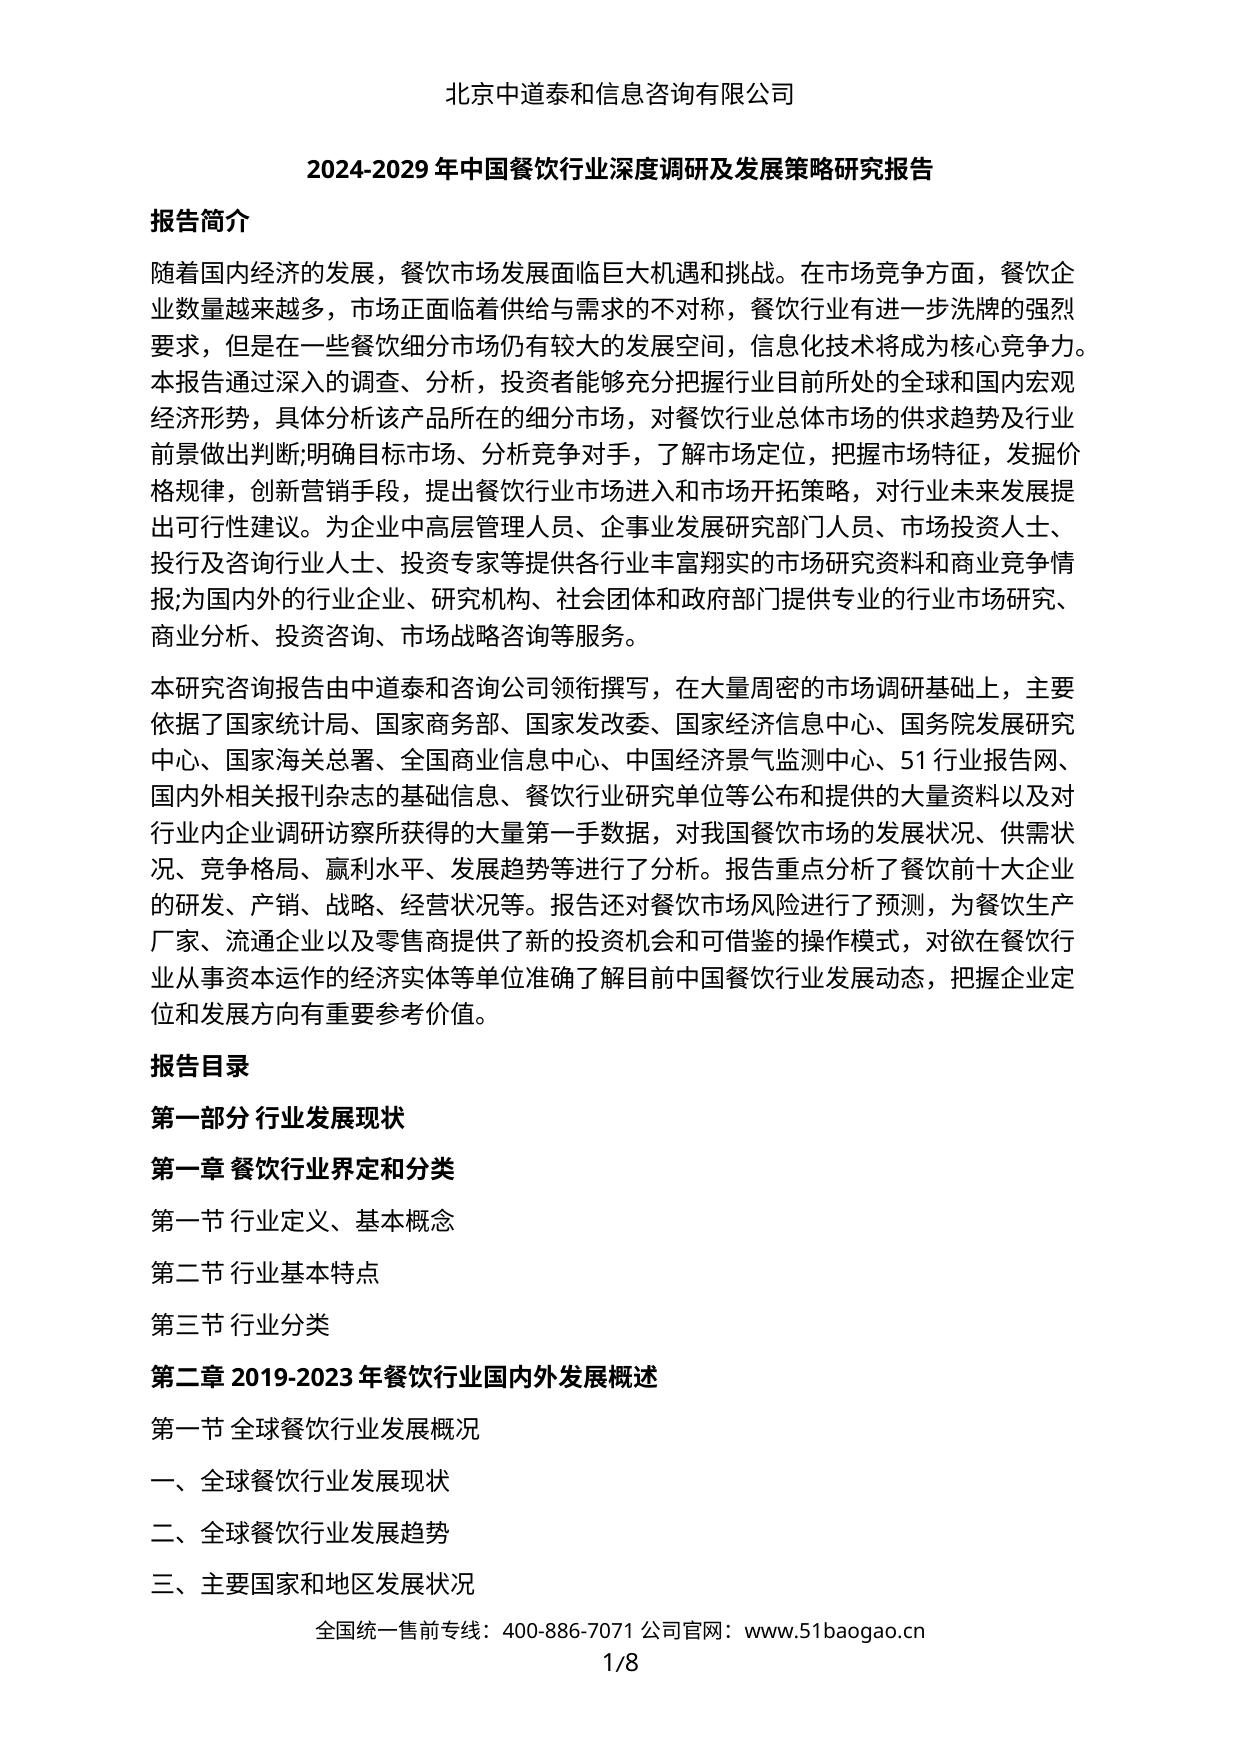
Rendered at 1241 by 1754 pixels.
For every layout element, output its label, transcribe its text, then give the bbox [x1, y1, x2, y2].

text 第一部分 行业发展现状 [150, 1098, 1090, 1134]
text 报告简介 [150, 202, 1090, 238]
text 随着国内经济的发展，餐饮市场发展面临巨大机遇和挑战。在市场竞争方面，餐饮企业数量越来越多，市场正面临着供给与需求的不对称，餐饮行业有进一步洗牌的强烈要求，但是在一些餐饮细分市场仍有较大的发展空间，信息化技术将成为核心竞争力。本报告通过深入的调查、分析，投资者能够充分把握行业目前所处的全球和国内宏观经济形势，具体分析该产品所在的细分市场，对餐饮行业总体市场的供求趋势及行业前景做出判断;明确目标市场、分析竞争对手，了解市场定位，把握市场特征，发掘价格规律，创新营销手段，提出餐饮行业市场进入和市场开拓策略，对行业未来发展提出可行性建议。为企业中高层管理人员、企事业发展研究部门人员、市场投资人士、投行及咨询行业人士、投资专家等提供各行业丰富翔实的市场研究资料和商业竞争情报;为国内外的行业企业、研究机构、社会团体和政府部门提供专业的行业市场研究、商业分析、投资咨询、市场战略咨询等服务。 [150, 254, 1090, 652]
text 第一节 行业定义、基本概念 [150, 1202, 1090, 1238]
text 第二节 行业基本特点 [150, 1254, 1090, 1290]
text 第一节 全球餐饮行业发展概况 [150, 1409, 1090, 1446]
text 报告目录 [150, 1046, 1090, 1082]
text 本研究咨询报告由中道泰和咨询公司领衔撰写，在大量周密的市场调研基础上，主要依据了国家统计局、国家商务部、国家发改委、国家经济信息中心、国务院发展研究中心、国家海关总署、全国商业信息中心、中国经济景气监测中心、51行业报告网、国内外相关报刊杂志的基础信息、餐饮行业研究单位等公布和提供的大量资料以及对行业内企业调研访察所获得的大量第一手数据，对我国餐饮市场的发展状况、供需状况、竞争格局、赢利水平、发展趋势等进行了分析。报告重点分析了餐饮前十大企业的研发、产销、战略、经营状况等。报告还对餐饮市场风险进行了预测，为餐饮生产厂家、流通企业以及零售商提供了新的投资机会和可借鉴的操作模式，对欲在餐饮行业从事资本运作的经济实体等单位准确了解目前中国餐饮行业发展动态，把握企业定位和发展方向有重要参考价值。 [150, 668, 1090, 1031]
text 第一章 餐饮行业界定和分类 [150, 1150, 1090, 1186]
text 2024-2029年中国餐饮行业深度调研及发展策略研究报告 [150, 150, 1090, 186]
text 三、主要国家和地区发展状况 [150, 1565, 1090, 1601]
text 二、全球餐饮行业发展趋势 [150, 1513, 1090, 1549]
text 第二章 2019-2023年餐饮行业国内外发展概述 [150, 1357, 1090, 1394]
text 一、全球餐饮行业发展现状 [150, 1461, 1090, 1497]
text 第三节 行业分类 [150, 1306, 1090, 1342]
